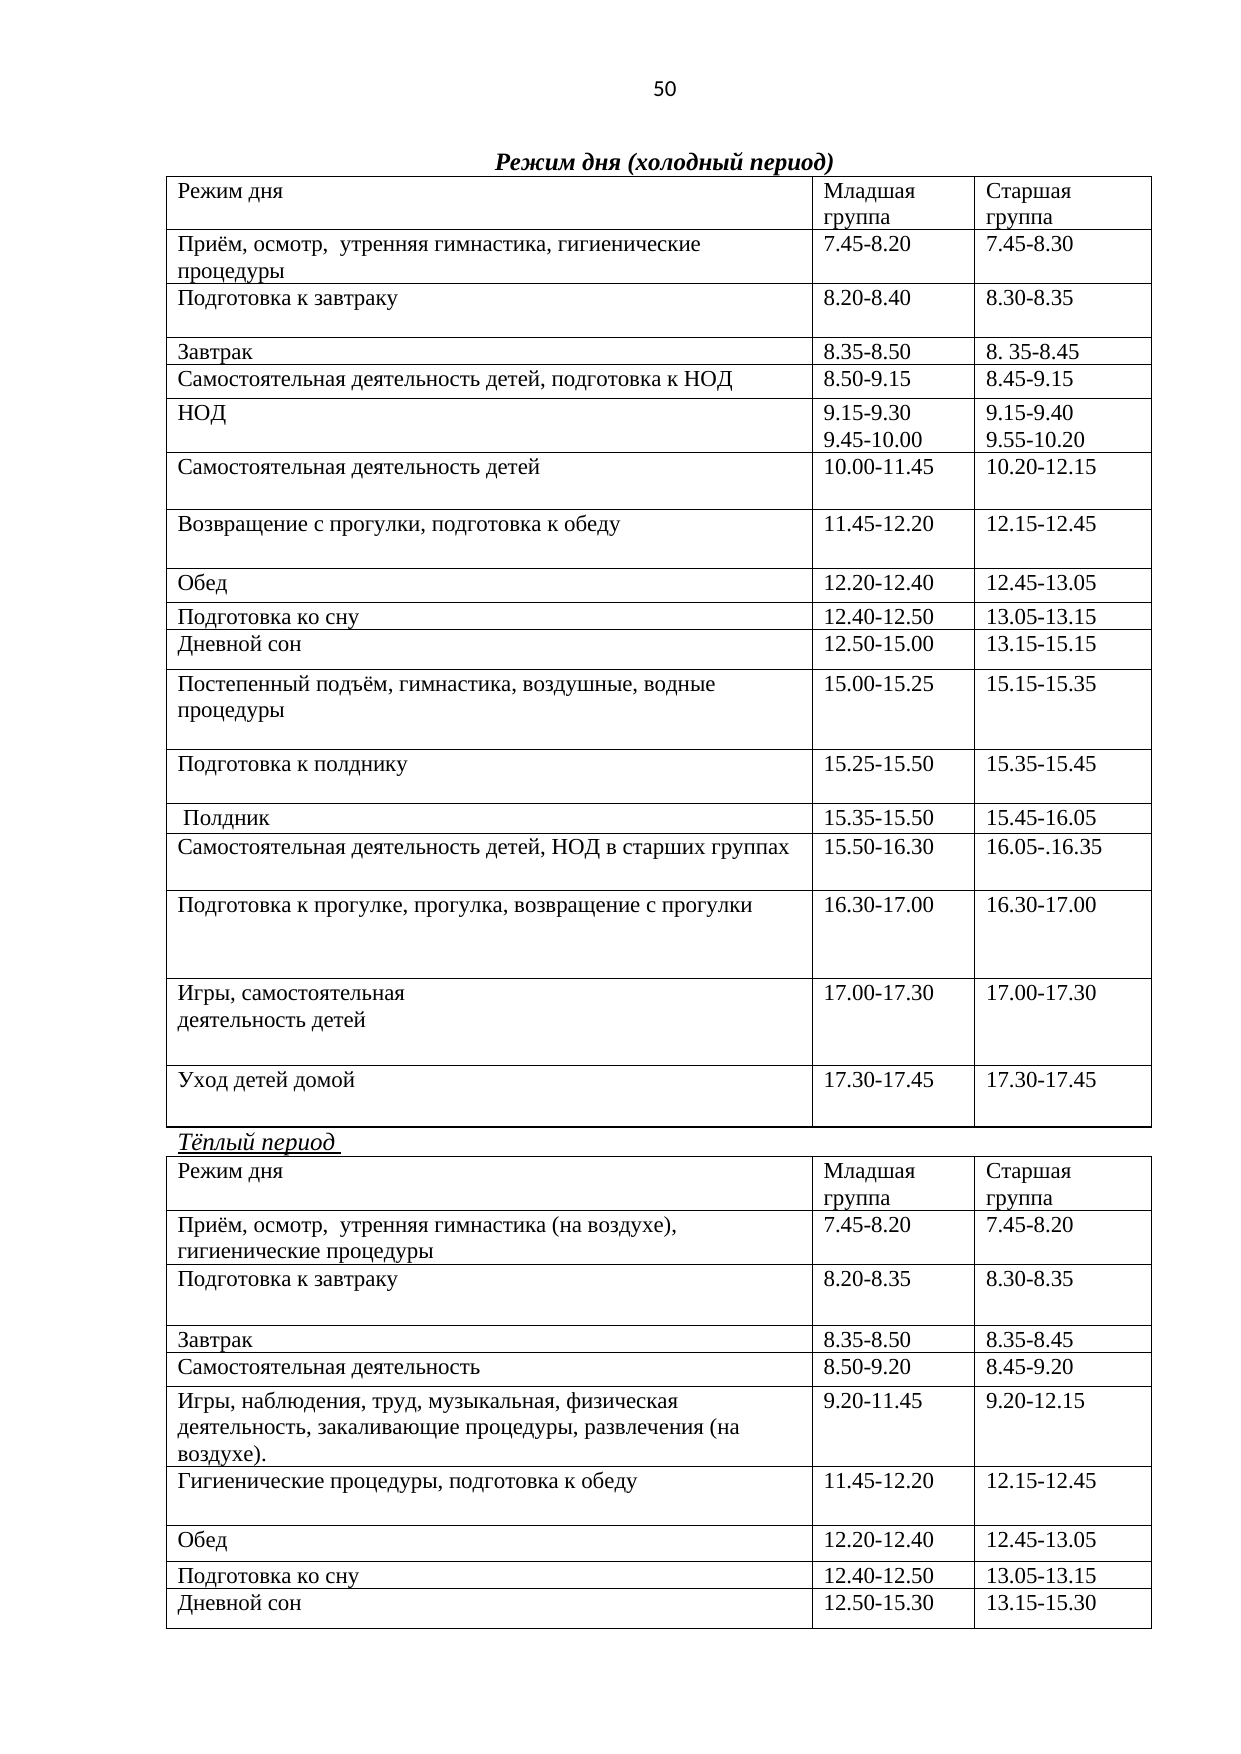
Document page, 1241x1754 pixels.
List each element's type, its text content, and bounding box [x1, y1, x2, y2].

table_cell 8.45-9.20 [975, 1353, 1151, 1386]
table_cell 13.15-15.30 [975, 1589, 1151, 1628]
table_cell 12.45-13.05 [975, 1526, 1151, 1561]
table_cell Приём, осмотр, утренняя гимнастика (на воздухе), гигиенические процедуры [167, 1211, 812, 1264]
table_cell Самостоятельная деятельность детей, НОД в старших группах [167, 834, 812, 890]
table_cell 13.05-13.15 [975, 603, 1151, 629]
table_cell 9.20-12.15 [975, 1387, 1151, 1466]
table_cell 7.45-8.20 [813, 230, 974, 283]
table_cell 8.50-9.15 [813, 365, 974, 398]
table_cell 11.45-12.20 [813, 1467, 974, 1525]
table_cell 8.35-8.50 [813, 1326, 974, 1352]
table_cell 9.15-9.30 9.45-10.00 [813, 399, 974, 452]
table_cell Дневной сон [167, 630, 812, 669]
table_cell 17.30-17.45 [813, 1066, 974, 1126]
table_cell Завтрак [167, 1326, 812, 1352]
table_cell 11.45-12.20 [813, 510, 974, 567]
table_cell Игры, наблюдения, труд, музыкальная, физическая деятельность, закаливающие процедуры, развлечения (на воздухе). [167, 1387, 812, 1466]
table_header Режим дня [167, 177, 812, 229]
table_cell Завтрак [167, 338, 812, 364]
table_header Старшая группа [975, 1157, 1151, 1210]
table_cell 12.50-15.30 [813, 1589, 974, 1628]
table_cell Самостоятельная деятельность детей [167, 453, 812, 509]
table_cell Возвращение с прогулки, подготовка к обеду [167, 510, 812, 567]
table_cell 15.15-15.35 [975, 670, 1151, 749]
table_cell 17.00-17.30 [813, 979, 974, 1065]
table_cell 17.00-17.30 [975, 979, 1151, 1065]
table_cell Обед [167, 1526, 812, 1561]
table_cell 16.30-17.00 [813, 891, 974, 978]
table_cell 10.00-11.45 [813, 453, 974, 509]
table_cell 7.45-8.20 [813, 1211, 974, 1264]
table_cell Подготовка ко сну [167, 1562, 812, 1588]
table_cell 17.30-17.45 [975, 1066, 1151, 1126]
table_cell 12.45-13.05 [975, 569, 1151, 602]
table_cell 15.35-15.45 [975, 750, 1151, 803]
table_cell 8.50-9.20 [813, 1353, 974, 1386]
table_cell 12.20-12.40 [813, 569, 974, 602]
table_cell Игры, самостоятельная деятельность детей [167, 979, 812, 1065]
table_cell Постепенный подъём, гимнастика, воздушные, водные процедуры [167, 670, 812, 749]
table_cell 8. 35-8.45 [975, 338, 1151, 364]
table_header Младшая группа [813, 177, 974, 229]
table_cell 8.20-8.40 [813, 284, 974, 337]
text Режим дня (холодный период) [177, 147, 1152, 176]
table_cell 10.20-12.15 [975, 453, 1151, 509]
table_cell 12.20-12.40 [813, 1526, 974, 1561]
table_cell 15.00-15.25 [813, 670, 974, 749]
table_cell Дневной сон [167, 1589, 812, 1628]
table_cell Подготовка к завтраку [167, 1265, 812, 1324]
table_cell 15.35-15.50 [813, 804, 974, 832]
table_cell Подготовка ко сну [167, 603, 812, 629]
table_cell 8.45-9.15 [975, 365, 1151, 398]
table_cell Приём, осмотр, утренняя гимнастика, гигиенические процедуры [167, 230, 812, 283]
table_cell НОД [167, 399, 812, 452]
table_cell 8.35-8.50 [813, 338, 974, 364]
table_cell 16.30-17.00 [975, 891, 1151, 978]
table_cell Уход детей домой [167, 1066, 812, 1126]
table_cell 9.15-9.40 9.55-10.20 [975, 399, 1151, 452]
table_cell 8.30-8.35 [975, 284, 1151, 337]
table_header Режим дня [167, 1157, 812, 1210]
table_cell 7.45-8.30 [975, 230, 1151, 283]
table_cell 8.35-8.45 [975, 1326, 1151, 1352]
table_header Младшая группа [813, 1157, 974, 1210]
table_cell 13.15-15.15 [975, 630, 1151, 669]
table_cell 12.40-12.50 [813, 603, 974, 629]
table_cell 12.40-12.50 [813, 1562, 974, 1588]
table_cell Полдник [167, 804, 812, 832]
table_cell 7.45-8.20 [975, 1211, 1151, 1264]
table_cell 16.05-.16.35 [975, 834, 1151, 890]
table_cell 15.45-16.05 [975, 804, 1151, 832]
table_cell Подготовка к прогулке, прогулка, возвращение с прогулки [167, 891, 812, 978]
table_cell 12.15-12.45 [975, 510, 1151, 567]
table_cell Подготовка к полднику [167, 750, 812, 803]
table_cell Гигиенические процедуры, подготовка к обеду [167, 1467, 812, 1525]
table_cell 13.05-13.15 [975, 1562, 1151, 1588]
table_cell 8.20-8.35 [813, 1265, 974, 1324]
table_cell Самостоятельная деятельность детей, подготовка к НОД [167, 365, 812, 398]
table_cell 15.50-16.30 [813, 834, 974, 890]
table_header Старшая группа [975, 177, 1151, 229]
table_cell 8.30-8.35 [975, 1265, 1151, 1324]
table_cell 12.50-15.00 [813, 630, 974, 669]
table_cell Самостоятельная деятельность [167, 1353, 812, 1386]
text Тёплый период [177, 1128, 1152, 1156]
table_cell 15.25-15.50 [813, 750, 974, 803]
table_cell 12.15-12.45 [975, 1467, 1151, 1525]
table_cell Обед [167, 569, 812, 602]
table_cell 9.20-11.45 [813, 1387, 974, 1466]
table_cell Подготовка к завтраку [167, 284, 812, 337]
